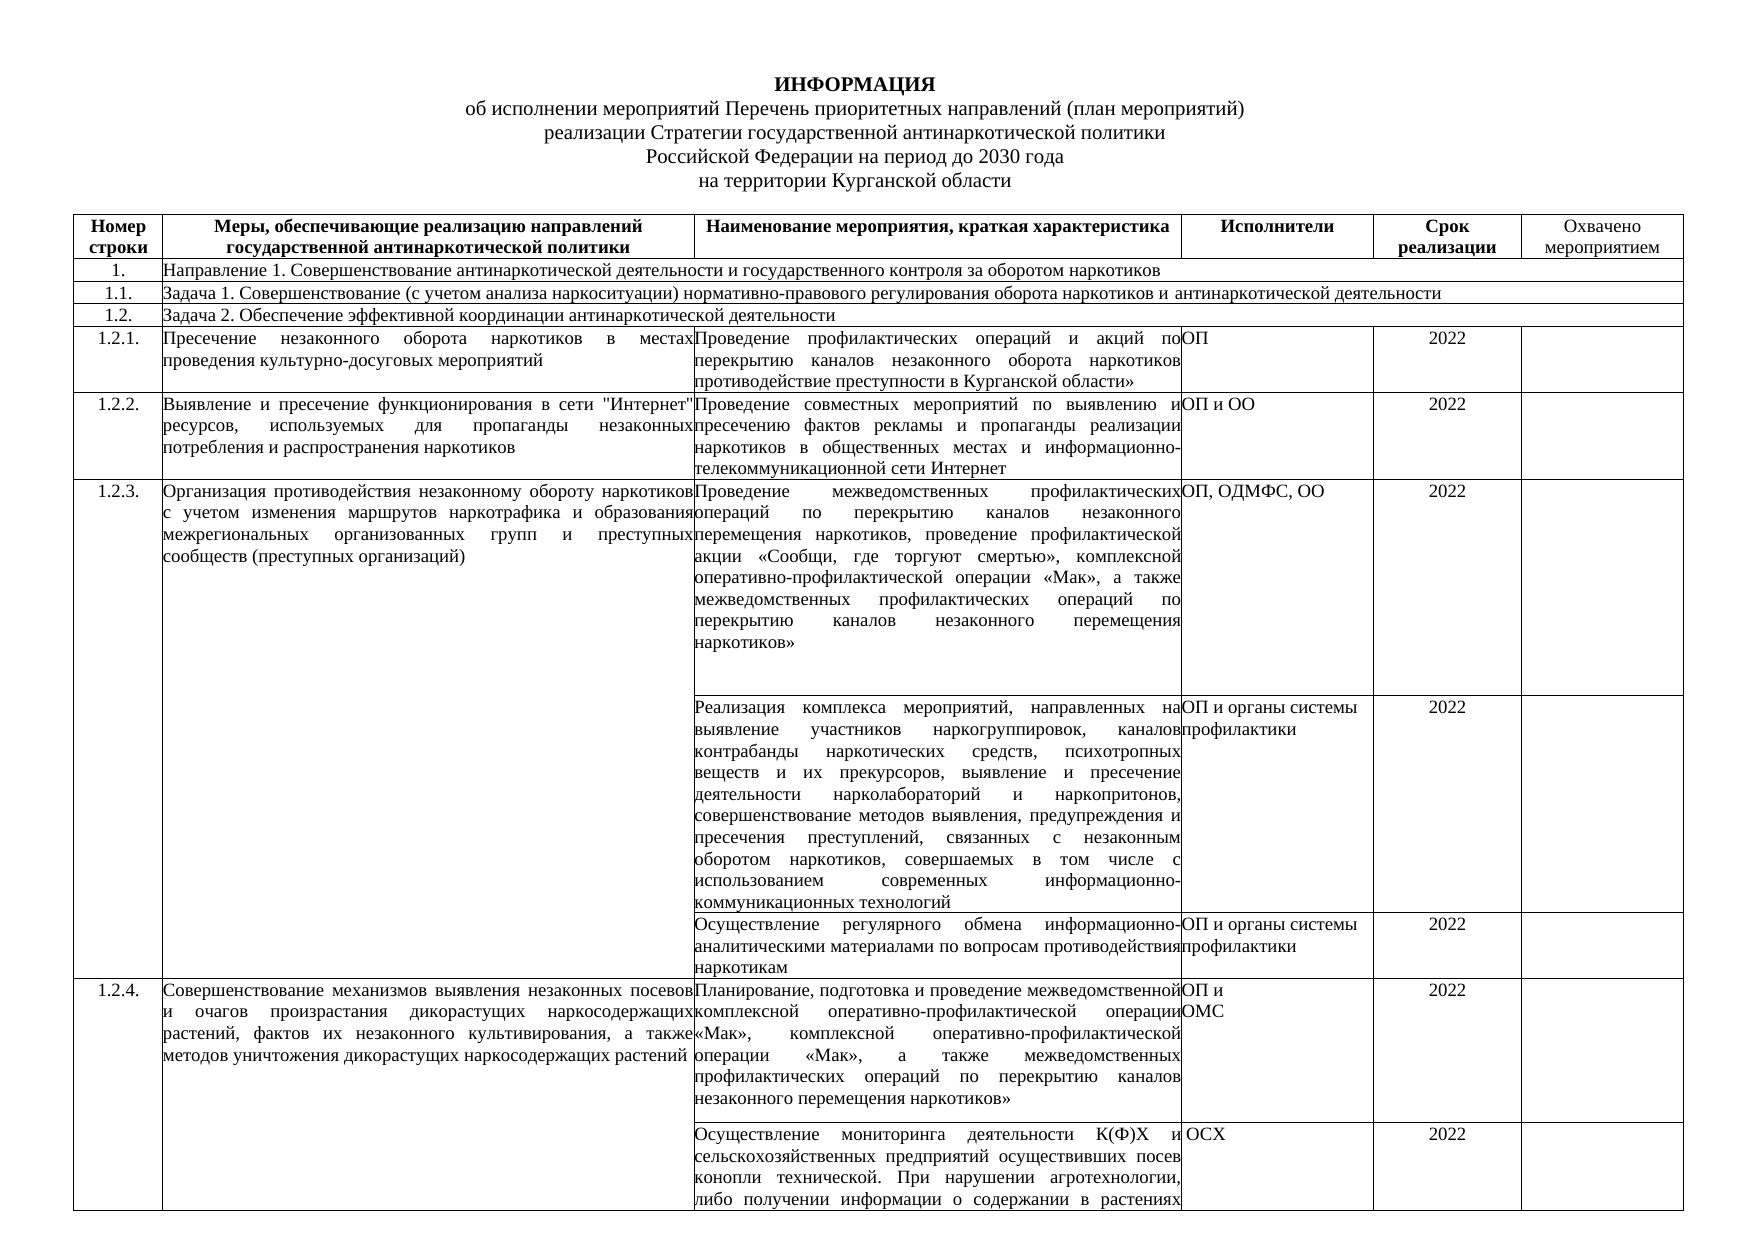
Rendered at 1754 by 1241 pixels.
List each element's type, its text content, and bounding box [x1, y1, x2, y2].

table_header Наименование мероприятия, краткая характеристика [695, 215, 1181, 258]
table_cell Проведение совместных мероприятий по выявлению и пресечению фактов рекламы и пропаганды реализации наркотиков в общественных местах и информационно-телекоммуникационной сети Интернет [695, 393, 1181, 479]
table_cell [1522, 1123, 1683, 1209]
table_cell Реализация комплекса мероприятий, направленных на выявление участников наркогруппировок, каналов контрабанды наркотических средств, психотропных веществ и их прекурсоров, выявление и пресечение деятельности нарколабораторий и наркопритонов, совершенствование методов выявления, предупреждения и пресечения преступлений, связанных с незаконным оборотом наркотиков, совершаемых в том числе с использованием современных информационно-коммуникационных технологий [695, 696, 1181, 912]
table_header Номер строки [74, 215, 162, 258]
table_cell 1.1. [74, 282, 162, 303]
table_cell Организация противодействия незаконному обороту наркотиков с учетом изменения маршрутов наркотрафика и образования межрегиональных организованных групп и преступных сообществ (преступных организаций) [163, 480, 694, 978]
table_cell [1522, 393, 1683, 479]
table_header Исполнители [1182, 215, 1373, 258]
table_cell 2022 [1374, 913, 1521, 978]
table_cell [1522, 327, 1683, 392]
text Российской Федерации на период до 2030 года [74, 144, 1636, 168]
table_cell 2022 [1374, 480, 1521, 695]
table_cell 2022 [1374, 1123, 1521, 1209]
table_cell Направление 1. Совершенствование антинаркотической деятельности и государственного контроля за оборотом наркотиков [163, 259, 1683, 281]
table_cell 1.2.1. [74, 327, 162, 392]
table_cell Задача 2. Обеспечение эффективной координации антинаркотической деятельности [163, 304, 1683, 326]
table_header Срок реализации [1374, 215, 1521, 258]
table_cell 1.2. [74, 304, 162, 326]
table_cell 1.2.3. [74, 480, 162, 978]
table_cell ОП и органы системы профилактики [1182, 696, 1373, 912]
table_header Охвачено мероприятием [1522, 215, 1683, 258]
table_cell [1522, 696, 1683, 912]
table_cell ОП и ОО [1182, 393, 1373, 479]
table_cell 1.2.2. [74, 393, 162, 479]
table_cell Выявление и пресечение функционирования в сети "Интернет" ресурсов, используемых для пропаганды незаконных потребления и распространения наркотиков [163, 393, 694, 479]
table_cell ОП и ОМС [1182, 979, 1373, 1122]
table_cell [1522, 979, 1683, 1122]
table_cell 2022 [1374, 327, 1521, 392]
table_cell ОП [1182, 327, 1373, 392]
table_cell Проведение профилактических операций и акций по перекрытию каналов незаконного оборота наркотиков противодействие преступности в Курганской области» [695, 327, 1181, 392]
table_header Меры, обеспечивающие реализацию направлений государственной антинаркотической политики [163, 215, 694, 258]
text реализации Стратегии государственной антинаркотической политики [74, 120, 1636, 144]
table_cell Планирование, подготовка и проведение межведомственной комплексной оперативно-профилактической операции «Мак», комплексной оперативно-профилактической операции «Мак», а также межведомственных профилактических операций по перекрытию каналов незаконного перемещения наркотиков» [695, 979, 1181, 1122]
table_cell 2022 [1374, 393, 1521, 479]
table_cell 1. [74, 259, 162, 281]
table_cell Пресечение незаконного оборота наркотиков в местах проведения культурно-досуговых мероприятий [163, 327, 694, 392]
table_cell Осуществление регулярного обмена информационно-аналитическими материалами по вопросам противодействия наркотикам [695, 913, 1181, 978]
table_cell 1.2.4. [74, 979, 162, 1209]
table_cell Совершенствование механизмов выявления незаконных посевов и очагов произрастания дикорастущих наркосодержащих растений, фактов их незаконного культивирования, а также методов уничтожения дикорастущих наркосодержащих растений [163, 979, 694, 1209]
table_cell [695, 1123, 1181, 1209]
table_cell [1522, 913, 1683, 978]
table_cell ОСХ [1182, 1123, 1373, 1209]
table_cell 2022 [1374, 696, 1521, 912]
table_cell Задача 1. Совершенствование (с учетом анализа наркоситуации) нормативно-правового регулирования оборота наркотиков и антинаркотической деятельности [163, 282, 1683, 303]
table_cell Проведение межведомственных профилактических операций по перекрытию каналов незаконного перемещения наркотиков, проведение профилактической акции «Сообщи, где торгуют смертью», комплексной оперативно-профилактической операции «Мак», а также межведомственных профилактических операций по перекрытию каналов незаконного перемещения наркотиков» [695, 480, 1181, 695]
table_cell [1522, 480, 1683, 695]
text ИНФОРМАЦИЯ [74, 72, 1636, 96]
text на территории Курганской области [74, 168, 1636, 192]
table_cell ОП и органы системы профилактики [1182, 913, 1373, 978]
table_cell ОП, ОДМФС, ОО [1182, 480, 1373, 695]
text об исполнении мероприятий Перечень приоритетных направлений (план мероприятий) [74, 96, 1636, 120]
table_cell 2022 [1374, 979, 1521, 1122]
